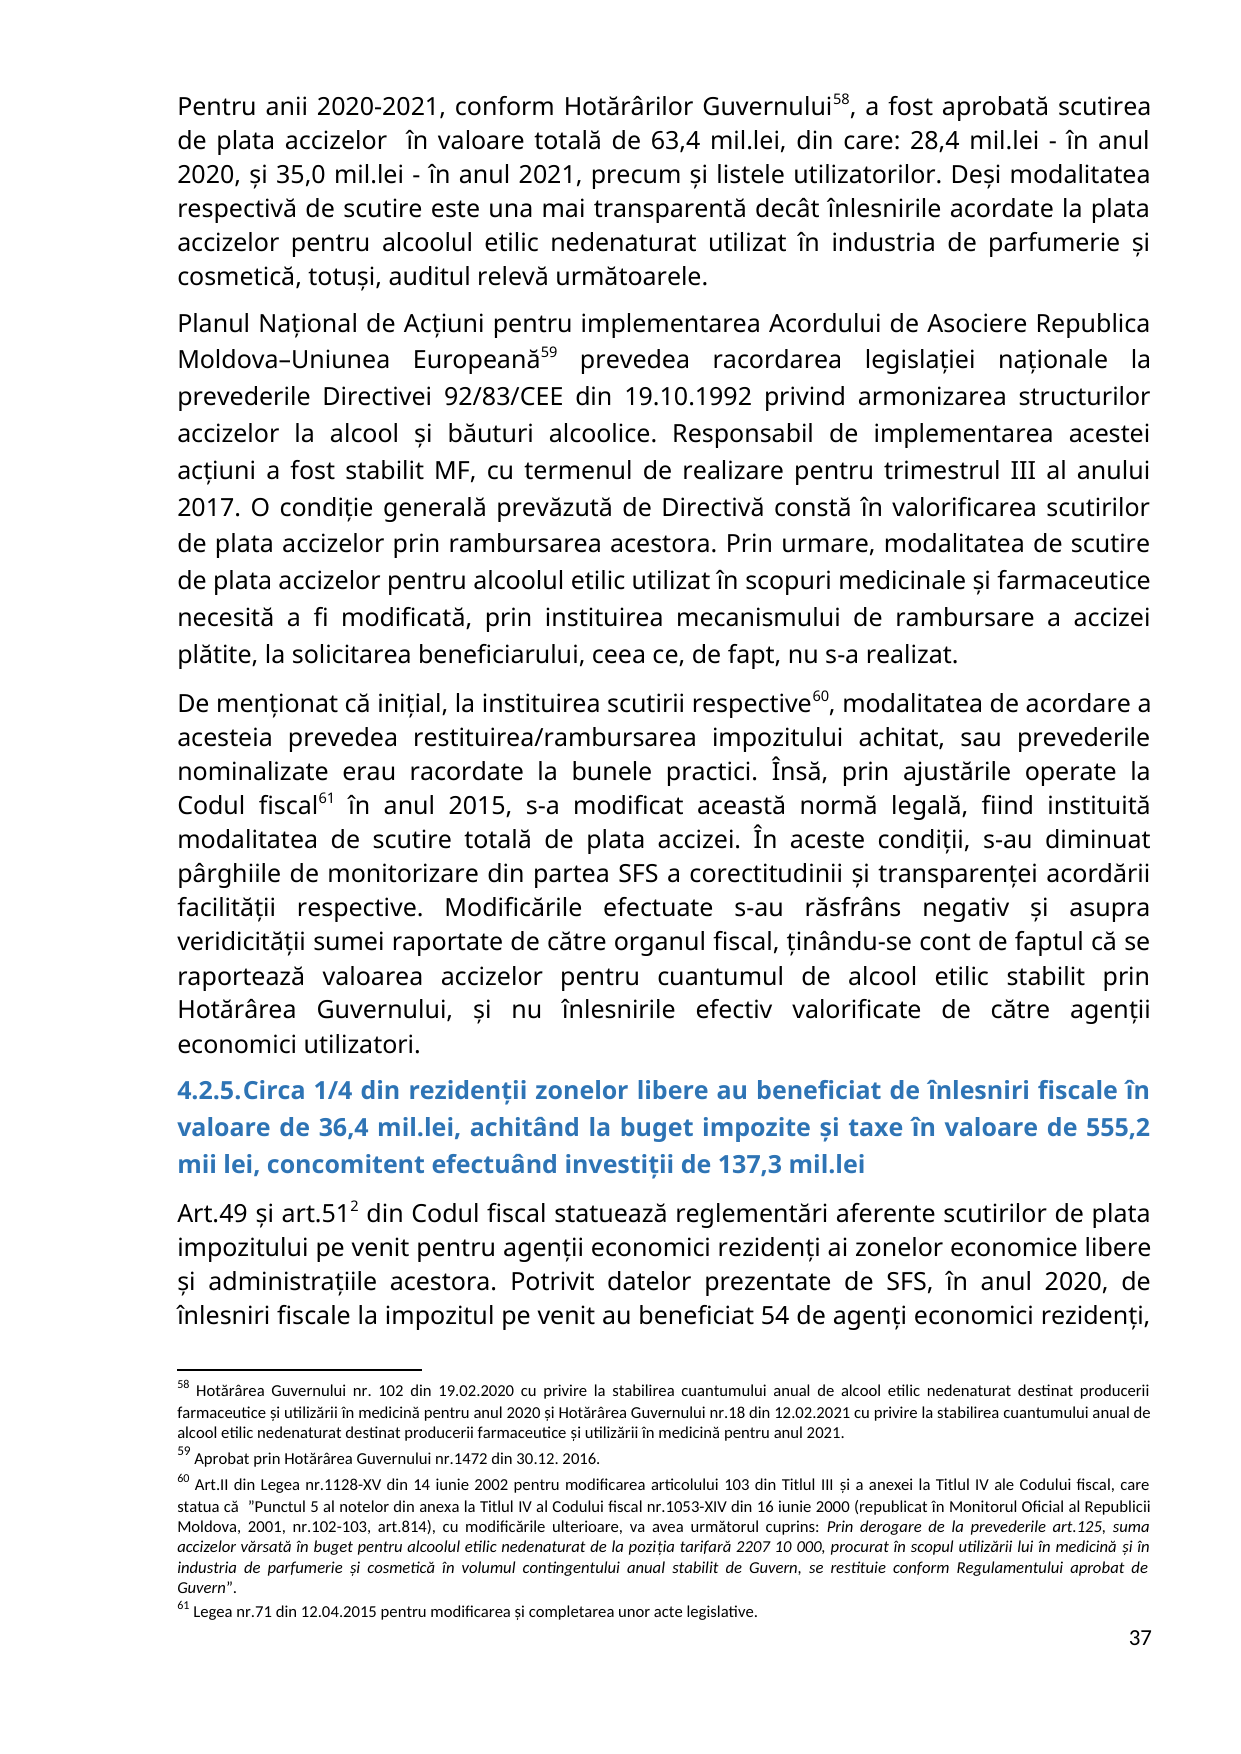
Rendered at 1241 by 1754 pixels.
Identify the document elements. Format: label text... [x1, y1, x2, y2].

list Pentru anii 2020-2021, conform Hotărârilor Guvernului, a fost aprobată scutirea de plata accizelor în valoare totală de 63,4 mil.lei, din care: 28,4 mil.lei - în anul 2020, și 35,0 mil.lei - în anul 2021, precum și listele utilizatorilor. Deși modalitatea respectivă de scutire este una mai transparentă decât înlesnirile acordate la plata accizelor pentru alcoolul etilic nedenaturat utilizat în industria de parfumerie și cosmetică, totuși, auditul relevă următoarele. [177, 88, 1152, 293]
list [177, 1196, 1152, 1332]
text Planul Național de Acțiuni pentru implementarea Acordului de Asociere Republica Moldova–Uniunea Europeană prevedea racordarea legislației naționale la prevederile Directivei 92/83/CEE din 19.10.1992 privind armonizarea structurilor accizelor la alcool și băuturi alcoolice. Responsabil de implementarea acestei acțiuni a fost stabilit MF, cu termenul de realizare pentru trimestrul III al anului 2017. O condiție generală prevăzută de Directivă constă în valorificarea scutirilor de plata accizelor prin rambursarea acestora. Prin urmare, modalitatea de scutire de plata accizelor pentru alcoolul etilic utilizat în scopuri medicinale și farmaceutice necesită a fi modificată, prin instituirea mecanismului de rambursare a accizei plătite, la solicitarea beneficiarului, ceea ce, de fapt, nu s-a realizat. [177, 305, 1152, 670]
list De menționat că inițial, la instituirea scutirii respective, modalitatea de acordare a acesteia prevedea restituirea/rambursarea impozitului achitat, sau prevederile nominalizate erau racordate la bunele practici. Însă, prin ajustările operate la Codul fiscal în anul 2015, s-a modificat această normă legală, fiind instituită modalitatea de scutire totală de plata accizei. În aceste condiții, s-au diminuat pârghiile de monitorizare din partea SFS a corectitudinii și transparenței acordării facilității respective. Modificările efectuate s-au răsfrâns negativ și asupra veridicității sumei raportate de către organul fiscal, ținându-se cont de faptul că se raportează valoarea accizelor pentru cuantumul de alcool etilic stabilit prin Hotărârea Guvernului, și nu înlesnirile efectiv valorificate de către agenții economici utilizatori. [177, 686, 1152, 1060]
subtitle Circa 1/4 din rezidenții zonelor libere au beneficiat de înlesniri fiscale în valoare de 36,4 mil.lei, achitând la buget impozite și taxe în valoare de 555,2 mii lei, concomitent efectuând investiții de 137,3 mil.lei [177, 1073, 1152, 1180]
